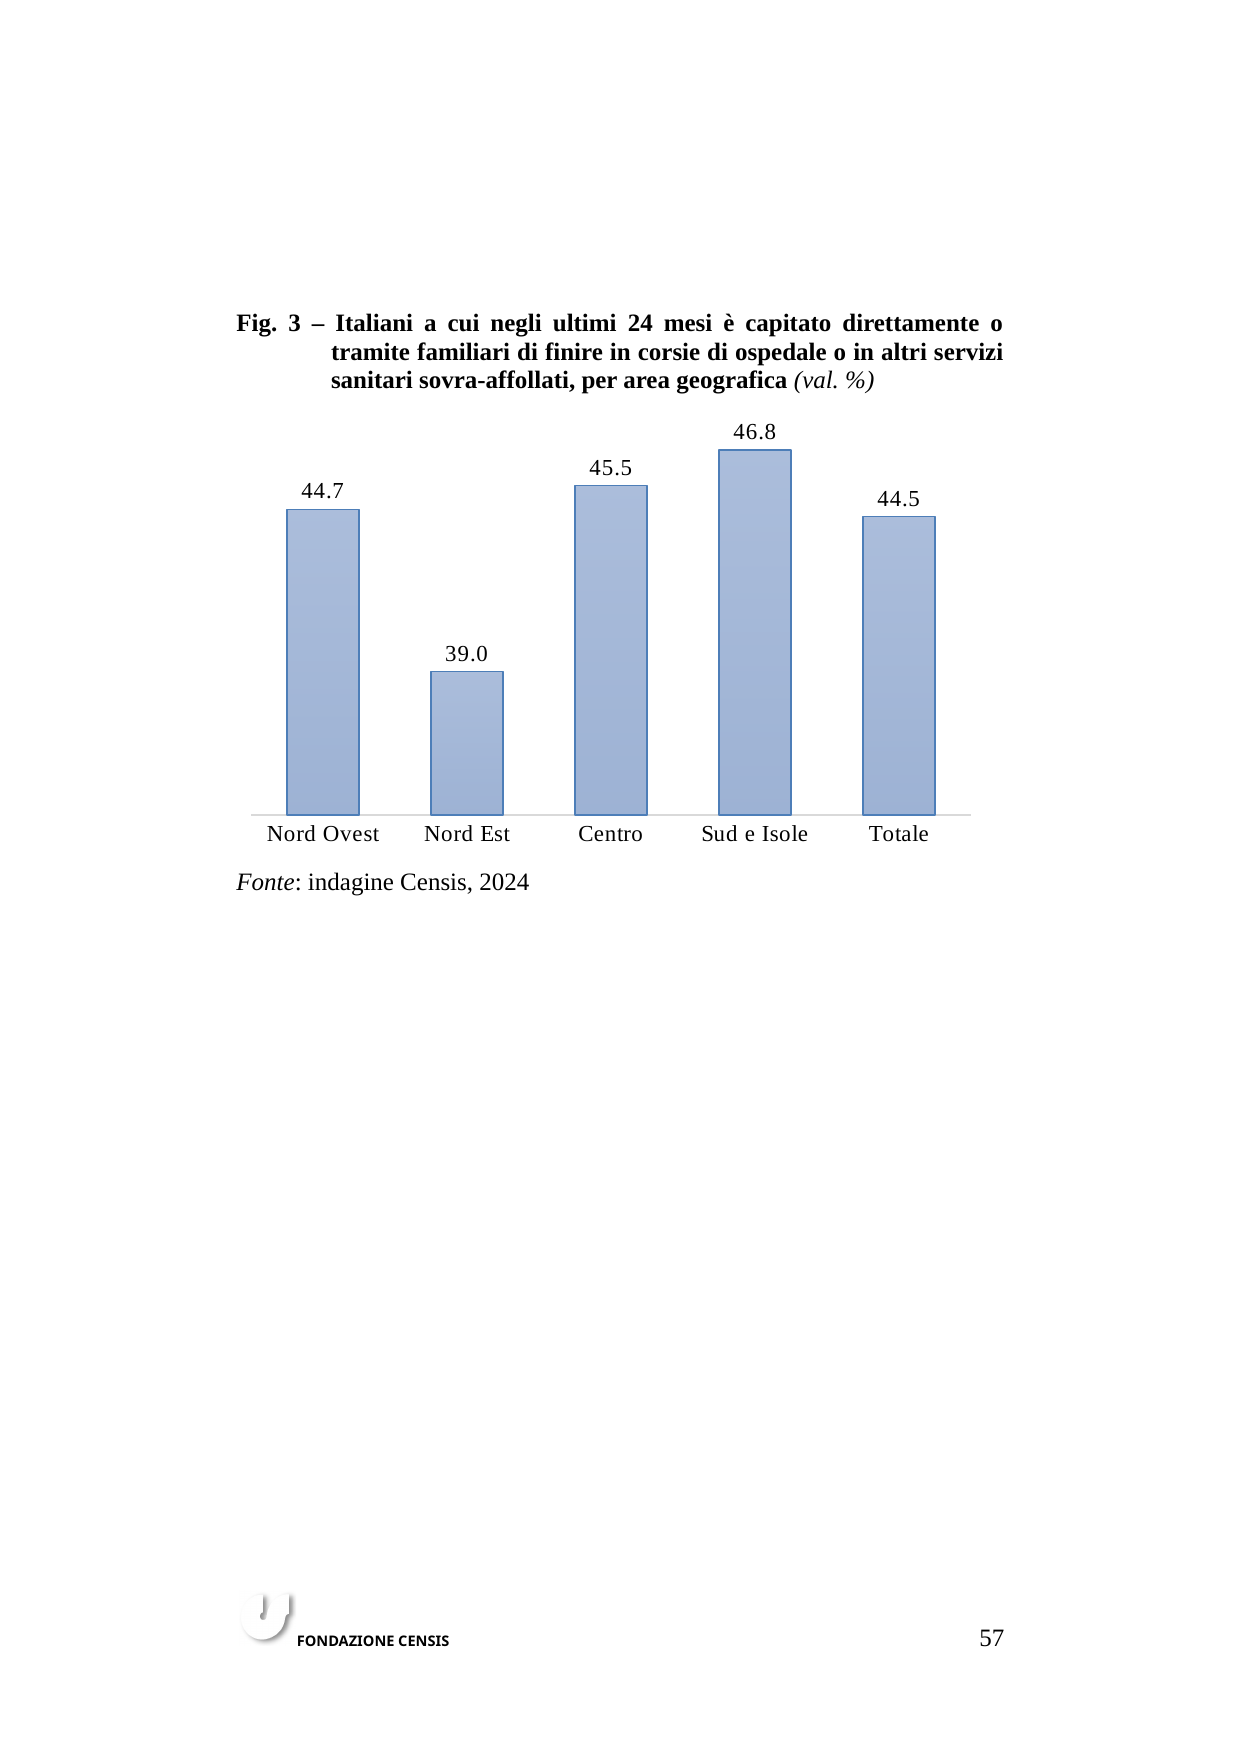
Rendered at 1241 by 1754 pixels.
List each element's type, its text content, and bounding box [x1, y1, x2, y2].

picture [239, 1590, 297, 1646]
text Fonte: indagine Censis, 2024 [236, 867, 1004, 896]
text Fig. 3 – Italiani a cui negli ultimi 24 mesi è capitato direttamente o tramite familiari di finire in corsie di ospedale o in altri servizi sanitari sovra-affollati, per area geografica (val. %) [236, 308, 1004, 394]
